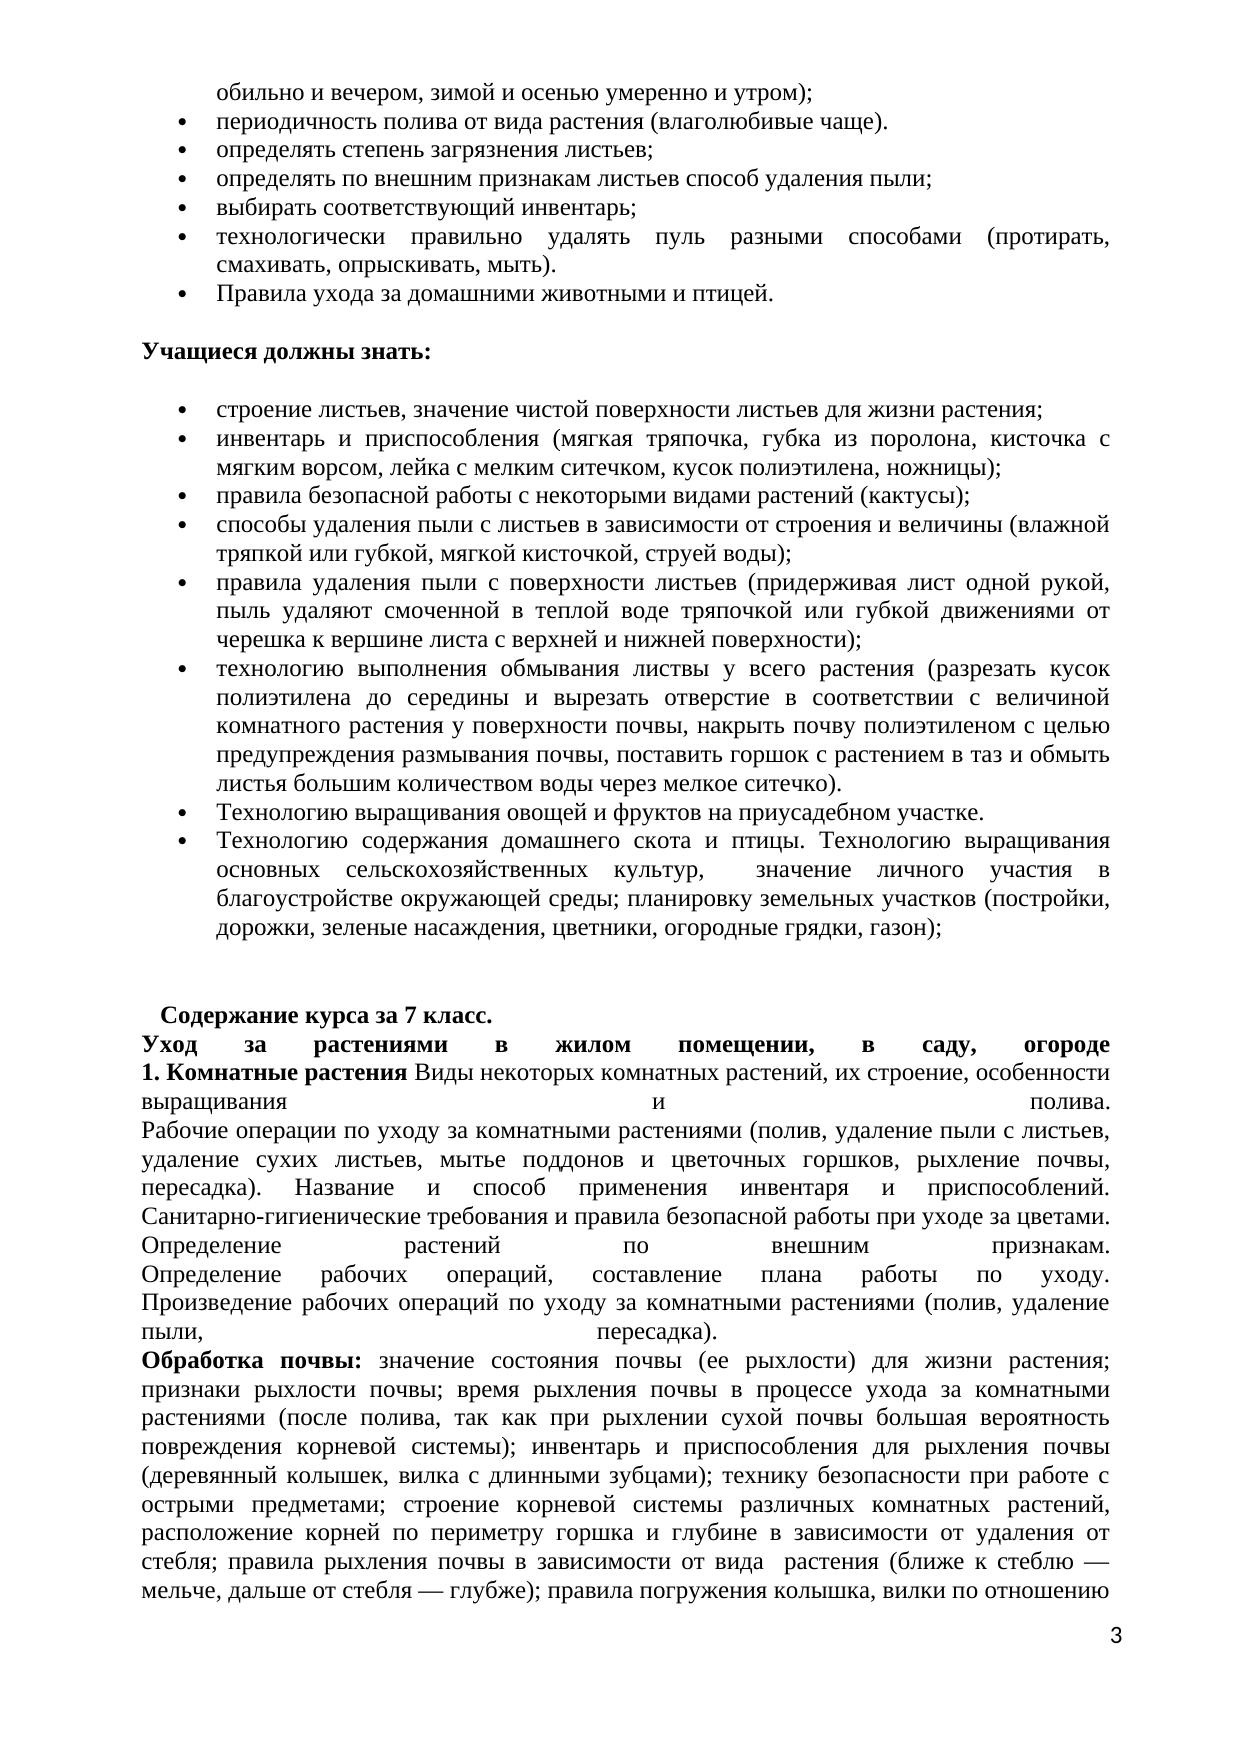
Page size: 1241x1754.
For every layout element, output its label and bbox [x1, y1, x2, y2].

table_header [138, 74, 1073, 1607]
